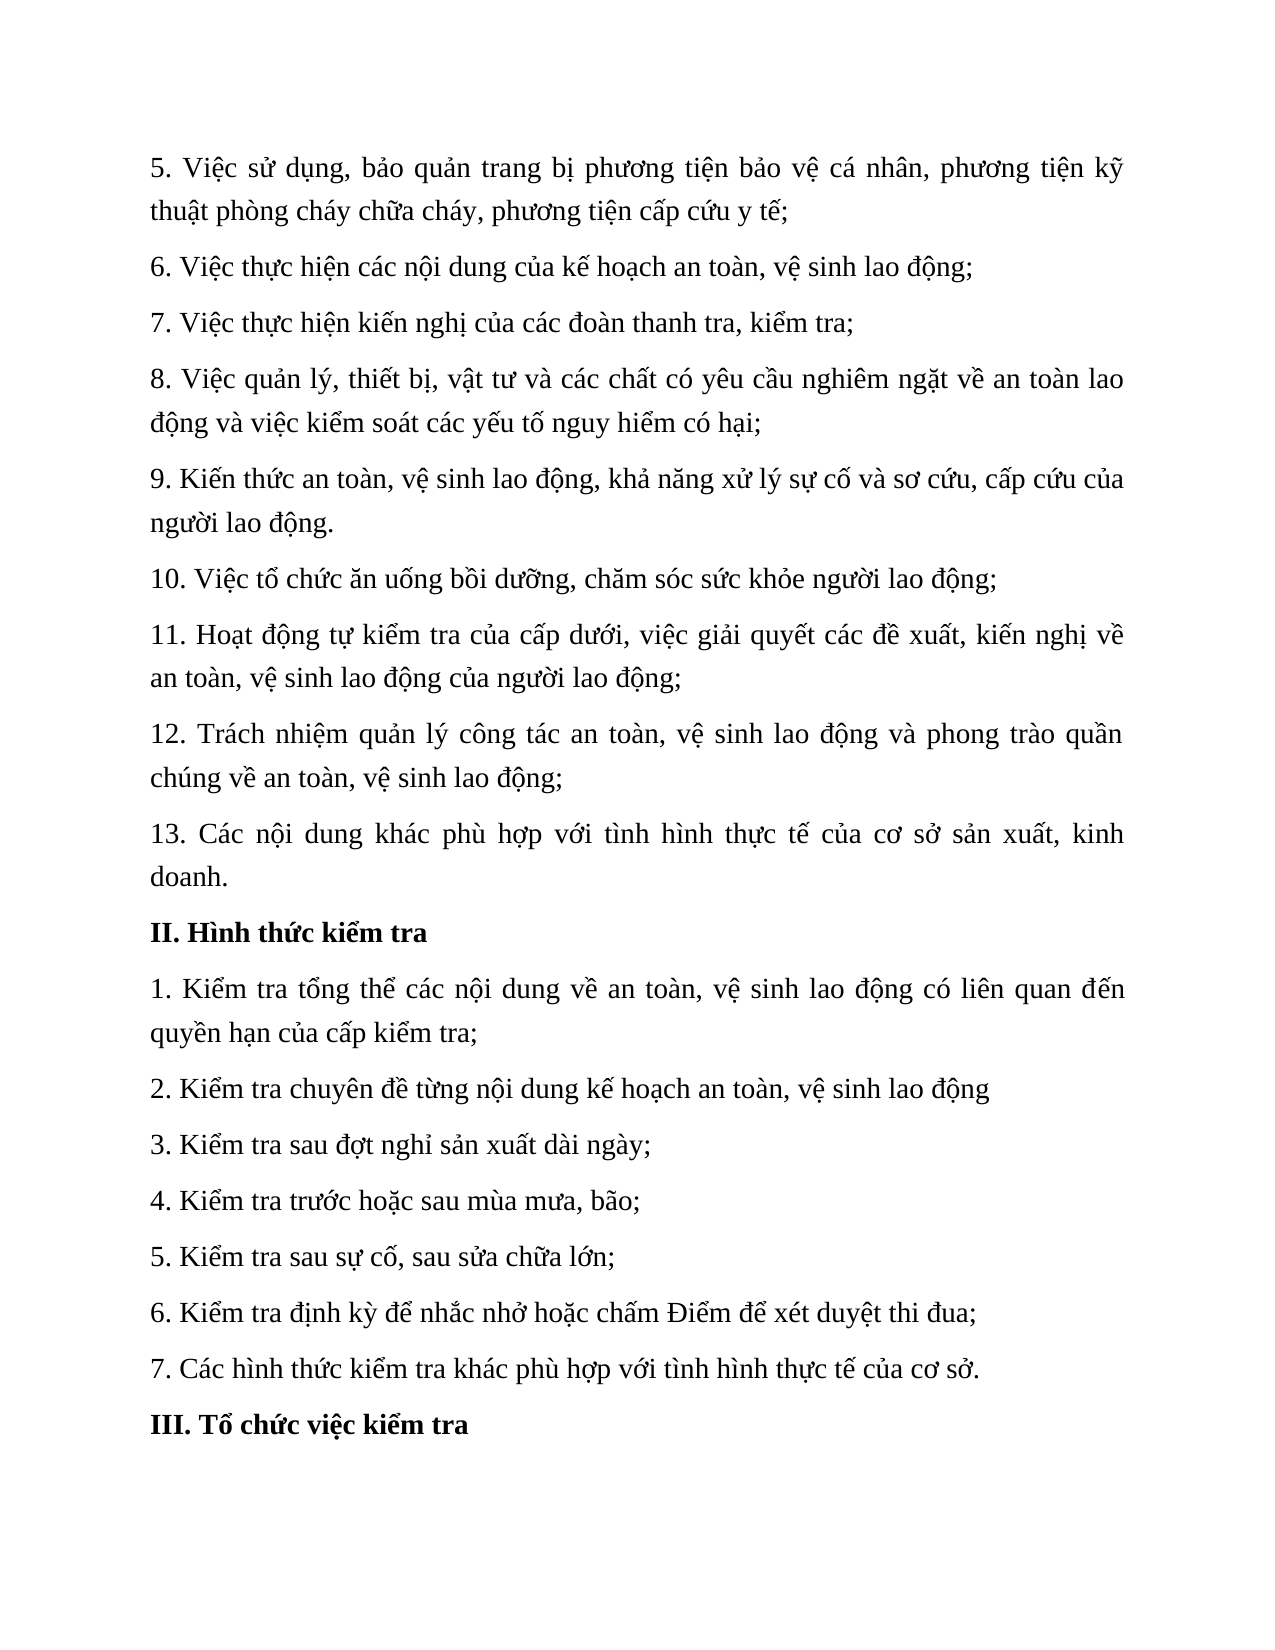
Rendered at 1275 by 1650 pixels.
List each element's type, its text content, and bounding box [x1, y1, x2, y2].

text 5. Kiểm tra sau sự cố, sau sửa chữa lớn; [150, 1239, 1125, 1273]
text 7. Việc thực hiện kiến nghị của các đoàn thanh tra, kiểm tra; [150, 306, 1125, 339]
text 10. Việc tổ chức ăn uống bồi dưỡng, chăm sóc sức khỏe người lao động; [150, 561, 1125, 594]
text 6. Việc thực hiện các nội dung của kế hoạch an toàn, vệ sinh lao động; [150, 249, 1125, 283]
text 13. Các nội dung khác phù hợp với tình hình thực tế của cơ sở sản xuất, kinh doanh. [150, 816, 1125, 893]
text III. Tổ chức việc kiểm tra [150, 1407, 1125, 1441]
text 1. Kiểm tra tổng thể các nội dung về an toàn, vệ sinh lao động có liên quan đến quyền hạn của cấp kiểm tra; [150, 972, 1125, 1049]
text 4. Kiểm tra trước hoặc sau mùa mưa, bão; [150, 1183, 1125, 1217]
text 11. Hoạt động tự kiểm tra của cấp dưới, việc giải quyết các đề xuất, kiến nghị về an toàn, vệ sinh lao động của người lao động; [150, 617, 1125, 694]
text II. Hình thức kiểm tra [150, 916, 1125, 949]
text 12. Trách nhiệm quản lý công tác an toàn, vệ sinh lao động và phong trào quần chúng về an toàn, vệ sinh lao động; [150, 716, 1125, 793]
text 5. Việc sử dụng, bảo quản trang bị phương tiện bảo vệ cá nhân, phương tiện kỹ thuật phòng cháy chữa cháy, phương tiện cấp cứu y tế; [150, 150, 1125, 227]
text 2. Kiểm tra chuyên đề từng nội dung kế hoạch an toàn, vệ sinh lao động [150, 1071, 1125, 1105]
text 8. Việc quản lý, thiết bị, vật tư và các chất có yêu cầu nghiêm ngặt về an toàn lao động và việc kiểm soát các yếu tố nguy hiểm có hại; [150, 362, 1125, 439]
text 9. Kiến thức an toàn, vệ sinh lao động, khả năng xử lý sự cố và sơ cứu, cấp cứu của người lao động. [150, 461, 1125, 538]
text 3. Kiểm tra sau đợt nghỉ sản xuất dài ngày; [150, 1127, 1125, 1161]
text 7. Các hình thức kiểm tra khác phù hợp với tình hình thực tế của cơ sở. [150, 1351, 1125, 1385]
text 6. Kiểm tra định kỳ để nhắc nhở hoặc chấm Điểm để xét duyệt thi đua; [150, 1295, 1125, 1329]
